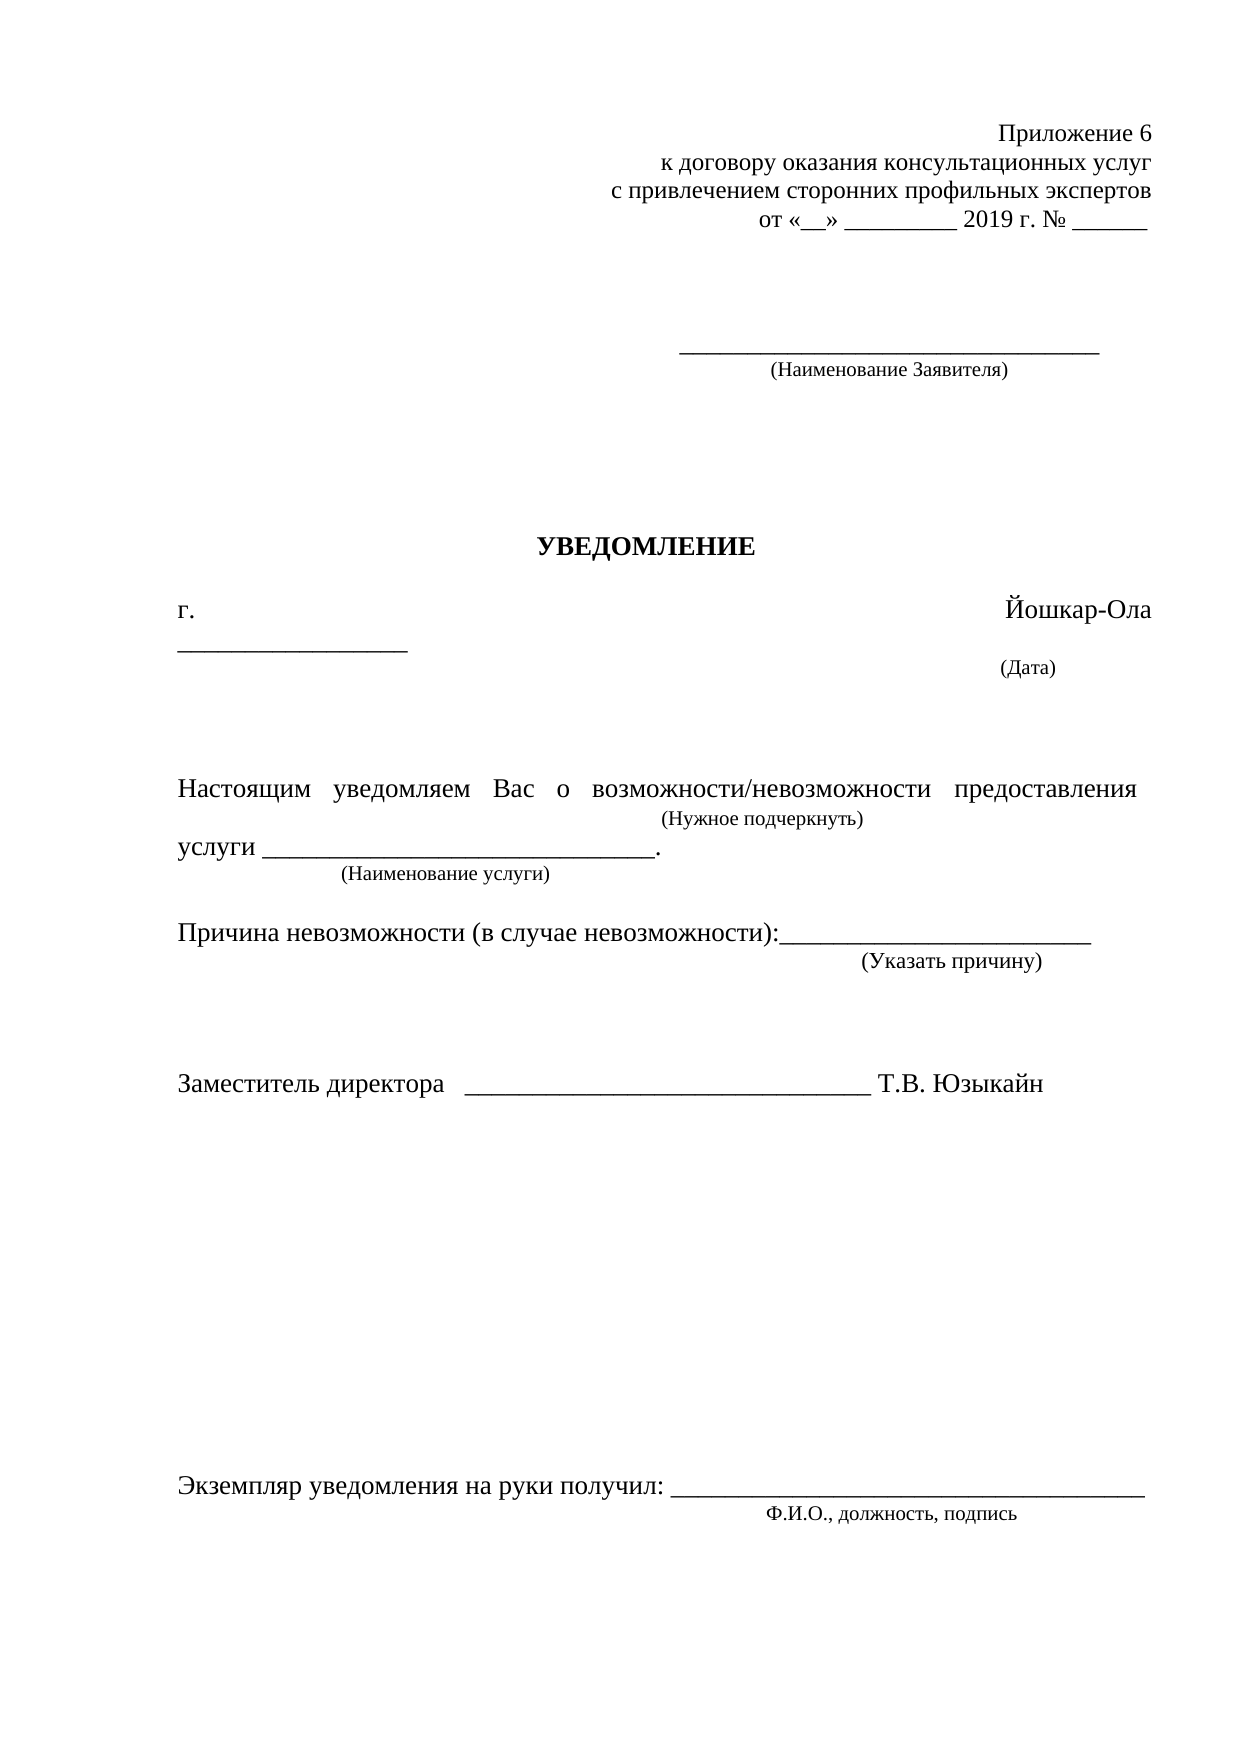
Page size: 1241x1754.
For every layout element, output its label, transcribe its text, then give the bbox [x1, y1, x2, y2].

text услуги _____________________________. [177, 830, 1137, 861]
text Ф.И.О., должность, подпись [177, 1501, 1152, 1524]
text Причина невозможности (в случае невозможности):_______________________ [177, 916, 1137, 948]
text от «__» _________ 2019 г. № ______ [177, 204, 1152, 233]
text г. Йошкар-Ола _________________ [177, 593, 1152, 655]
text с привлечением сторонних профильных экспертов [177, 176, 1152, 204]
text Экземпляр уведомления на руки получил: ___________________________________ [177, 1469, 1152, 1501]
text (Дата) [177, 655, 1152, 679]
text (Указать причину) [177, 948, 1137, 974]
text Заместитель директора ______________________________ Т.В. Юзыкайн [177, 1067, 1152, 1098]
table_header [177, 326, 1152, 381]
text УВЕДОМЛЕНИЕ [177, 531, 1152, 562]
text к договору оказания консультационных услуг [177, 147, 1152, 176]
text Приложение 6 [177, 118, 1152, 147]
text (Наименование услуги) [177, 861, 1137, 885]
text Настоящим уведомляем Вас о возможности/невозможности предоставления (Нужное подчеркнуть) [177, 773, 1137, 830]
